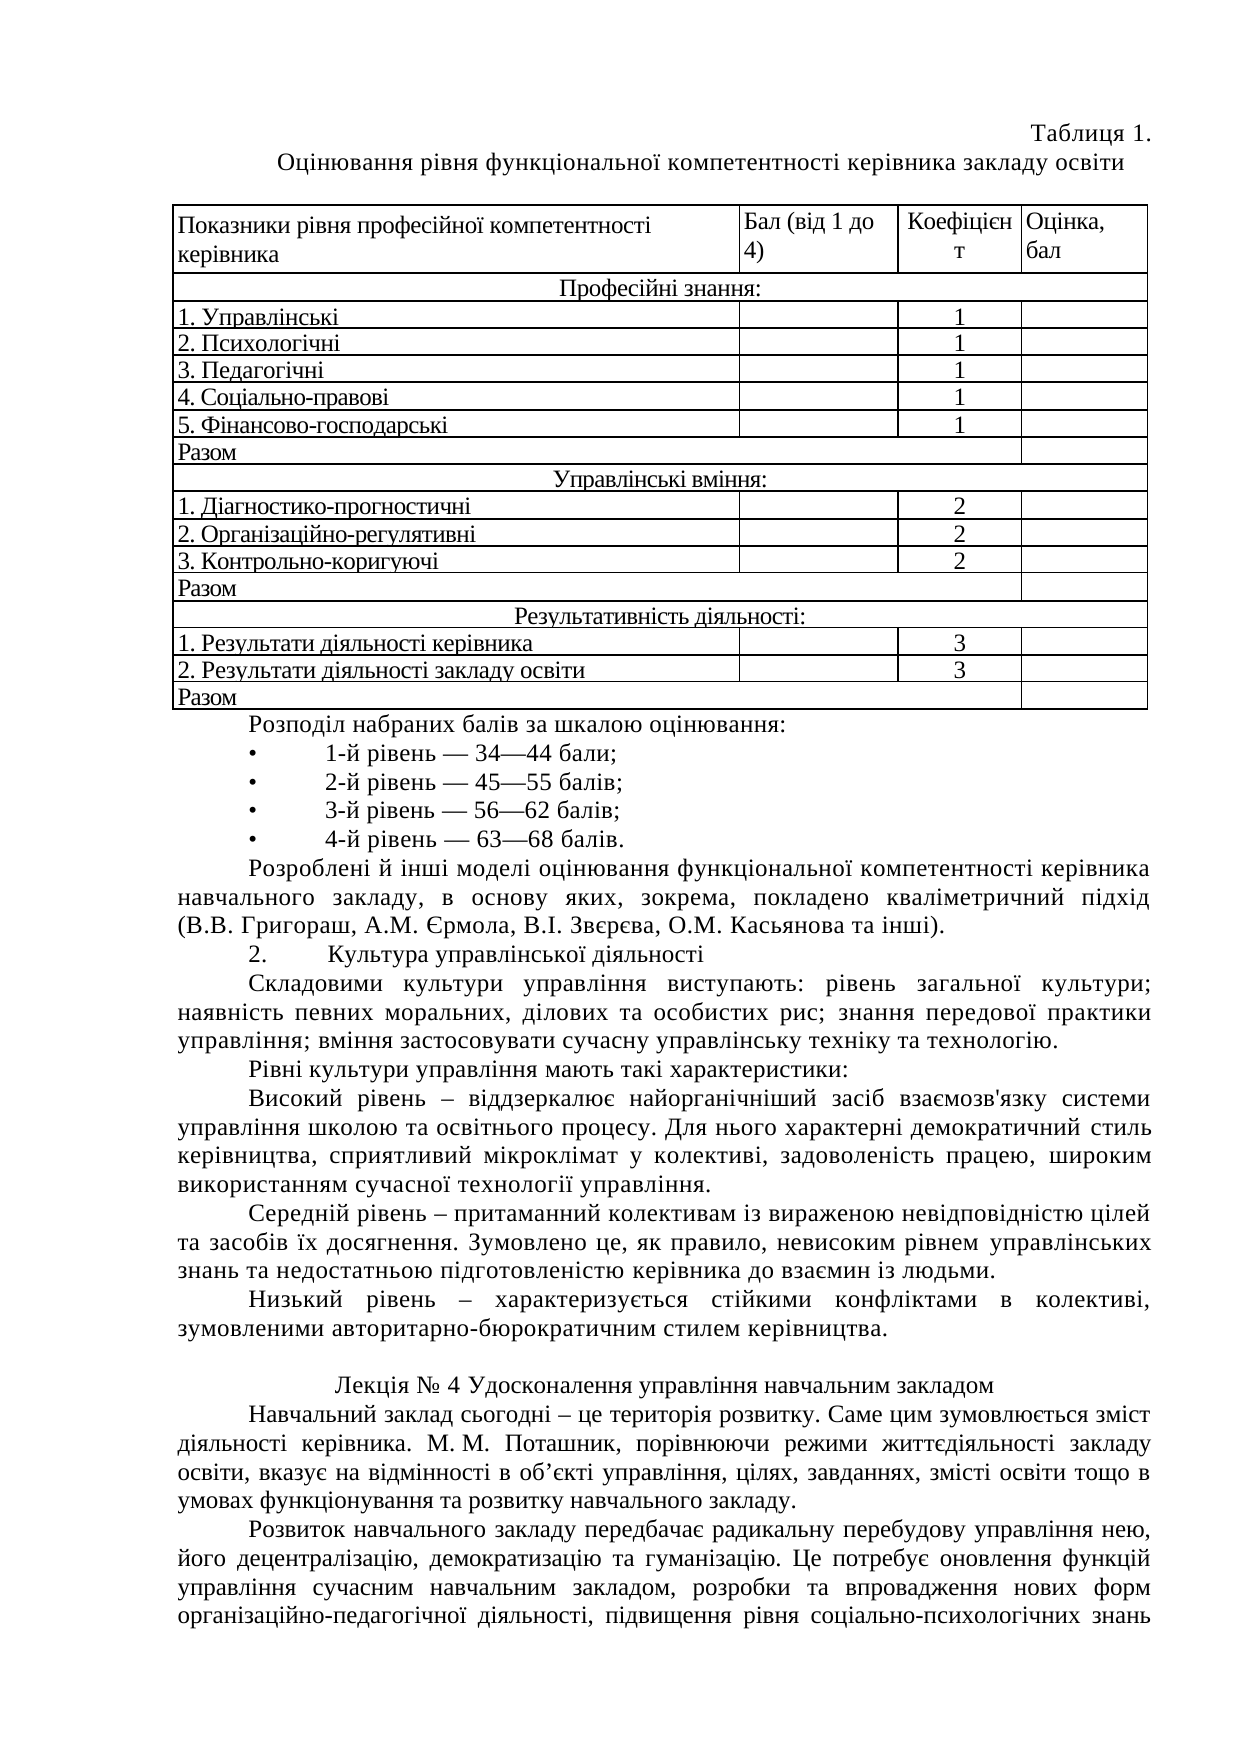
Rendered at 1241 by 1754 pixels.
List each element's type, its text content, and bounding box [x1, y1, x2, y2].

table_header Коефіцієнт [899, 206, 1021, 272]
text Низький рівень – характеризується стійкими конфліктами в колективі, зумовленими авторитарно-бюрократичним стилем керівництва. [177, 1284, 1152, 1342]
text Лекція № 4 Удосконалення управління навчальним закладом [177, 1371, 1152, 1399]
table_cell [1022, 411, 1026, 436]
table_cell [1022, 356, 1026, 381]
table_cell [1143, 682, 1147, 708]
table_cell [1143, 520, 1147, 545]
table_cell [740, 411, 744, 436]
list 2-й рівень — 45—55 балів; [177, 767, 1152, 796]
text Таблиця 1. [177, 118, 1152, 147]
table_cell [1143, 383, 1147, 409]
text Оцінювання рівня функціональної компетентності керівника закладу освіти [177, 147, 1152, 176]
table_cell [1143, 656, 1147, 681]
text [177, 1514, 1152, 1629]
list Культура управлінської діяльності [177, 939, 1152, 968]
table_cell [1022, 302, 1026, 327]
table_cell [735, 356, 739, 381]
table_cell [1143, 547, 1147, 572]
list 4-й рівень — 63—68 балів. [177, 824, 1152, 853]
table_cell [1022, 547, 1026, 572]
table_cell [1022, 492, 1026, 518]
text Складовими культури управління виступають: рівень загальної культури; наявність певних моральних, ділових та особистих рис; знання передової практики управління; вміння застосовувати сучасну управлінську техніку та технологію. [177, 968, 1152, 1054]
table_cell [740, 302, 744, 327]
text Високий рівень – віддзеркалює найорганічніший засіб взаємозв'язку системи управління школою та освітнього процесу. Для нього характерні демократичний стиль керівництва, сприятливий мікроклімат у колективі, задоволеність працею, широким використанням сучасної технології управління. [177, 1083, 1152, 1198]
table_header Оцінка, бал [1022, 206, 1147, 272]
text Розроблені й інші моделі оцінювання функціональної компетентності керівника навчального закладу, в основу яких, зокрема, покладено кваліметричний підхід (В.В. Григораш, А.М. Єрмола, В.І. Звєрєва, О.М. Касьянова та інші). [177, 853, 1152, 939]
list 1-й рівень — 34—44 бали; [177, 738, 1152, 767]
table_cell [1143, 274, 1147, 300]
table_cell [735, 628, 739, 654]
table_cell [1022, 656, 1026, 681]
table_cell [740, 547, 744, 572]
table_cell [1143, 492, 1147, 518]
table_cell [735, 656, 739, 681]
table_cell [1143, 411, 1147, 436]
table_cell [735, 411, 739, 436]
table_cell [1143, 329, 1147, 354]
text Навчальний заклад сьогодні – це територія розвитку. Саме цим зумовлюється зміст діяльності керівника. М. М. Поташник, порівнюючи режими життєдіяльності закладу освіти, вказує на відмінності в об’єкті управління, цілях, завданнях, змісті освіти тощо в умовах функціонування та розвитку навчального закладу. [177, 1399, 1152, 1514]
table_cell [1022, 682, 1026, 708]
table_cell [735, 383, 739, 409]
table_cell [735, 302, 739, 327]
table_cell [740, 656, 744, 681]
table_cell [740, 492, 744, 518]
table_cell [1143, 573, 1147, 600]
table_cell [1022, 573, 1026, 600]
table_cell [1143, 356, 1147, 381]
text Розподіл набраних балів за шкалою оцінювання: [177, 709, 1152, 738]
text Рівні культури управління мають такі характеристики: [177, 1054, 1152, 1083]
table_cell [1143, 302, 1147, 327]
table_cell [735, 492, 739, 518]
table_header Показники рівня професійної компетентності керівника [174, 206, 739, 272]
table_cell [1022, 329, 1026, 354]
list 3-й рівень — 56—62 балів; [177, 796, 1152, 824]
table_cell [1143, 438, 1147, 463]
text Середній рівень – притаманний колективам із вираженою невідповідністю цілей та засобів їх досягнення. Зумовлено це, як правило, невисоким рівнем управлінських знань та недостатньою підготовленістю керівника до взаємин із людьми. [177, 1198, 1152, 1284]
table_cell [740, 628, 744, 654]
table_cell [1022, 628, 1026, 654]
table_cell [740, 383, 744, 409]
table_cell [740, 520, 744, 545]
table_cell [1022, 383, 1026, 409]
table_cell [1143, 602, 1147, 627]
table_header Бал (від 1 до 4) [740, 206, 897, 272]
table_cell [740, 329, 744, 354]
table_cell [1022, 520, 1026, 545]
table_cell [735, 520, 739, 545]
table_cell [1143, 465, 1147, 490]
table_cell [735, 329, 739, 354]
table_cell [740, 356, 744, 381]
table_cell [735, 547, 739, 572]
table_cell [1143, 628, 1147, 654]
table_cell [1022, 438, 1026, 463]
